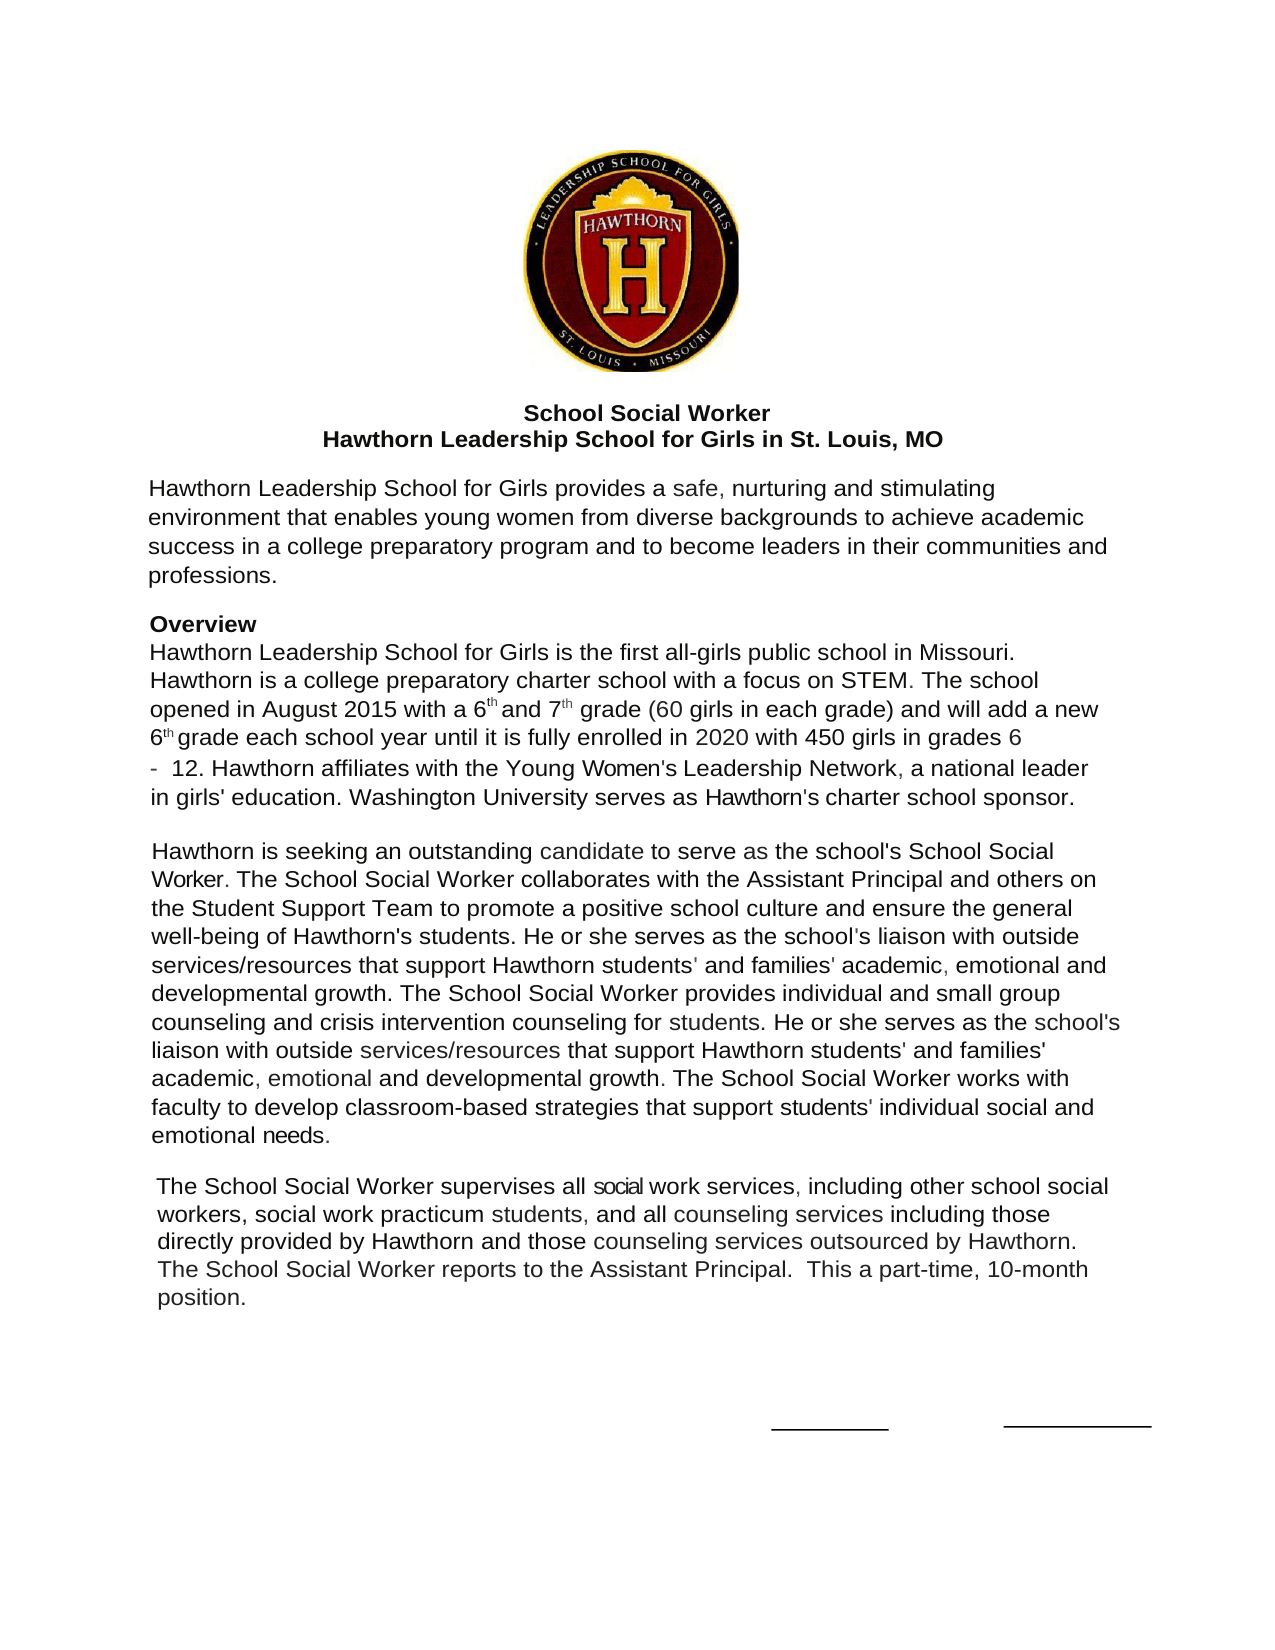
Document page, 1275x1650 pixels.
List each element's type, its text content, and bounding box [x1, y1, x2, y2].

text Hawthorn is seeking an outstanding candidate to serve as the school's School Social Worker. The School Social Worker collaborates with the Assistant Principal and others on the Student Support Team to promote a positive school culture and ensure the general well-being of Hawthorn's students. He or she serves as the school's liaison with outside services/resources that support Hawthorn students' and families' academic, emotional and developmental growth. The School Social Worker provides individual and small group counseling and crisis intervention counseling for students. He or she serves as the school's liaison with outside services/resources that support Hawthorn students' and families' academic, emotional and developmental growth. The School Social Worker works with faculty to develop classroom-based strategies that support students' individual social and emotional needs. [151, 838, 1129, 1148]
text Hawthorn Leadership School for Girls in St. Louis, MO [131, 426, 1135, 452]
picture [523, 150, 739, 372]
text The School Social Worker supervises all social work services, including other school social workers, social work practicum students, and all counseling services including those directly provided by Hawthorn and those counseling services outsourced by Hawthorn. The School Social Worker reports to the Assistant Principal. This a part-time, 10-month position. [156, 1173, 1129, 1310]
text Hawthorn Leadership School for Girls provides a safe, nurturing and stimulating environment that enables young women from diverse backgrounds to achieve academic success in a college preparatory program and to become leaders in their communities and professions. [148, 475, 1129, 588]
text School Social Worker [523, 399, 1135, 426]
list 12. Hawthorn affiliates with the Young Women's Leadership Network, a national leader in girls' education. Washington University serves as Hawthorn's charter school sponsor. [149, 754, 1090, 811]
text Hawthorn Leadership School for Girls is the first all-girls public school in Missouri. Hawthorn is a college preparatory charter school with a focus on STEM. The school opened in August 2015 with a 6th and 7th grade (60 girls in each grade) and will add a new 6th grade each school year until it is fully enrolled in 2020 with 450 girls in grades 6 [149, 639, 1118, 750]
subtitle Overview [149, 611, 1135, 638]
